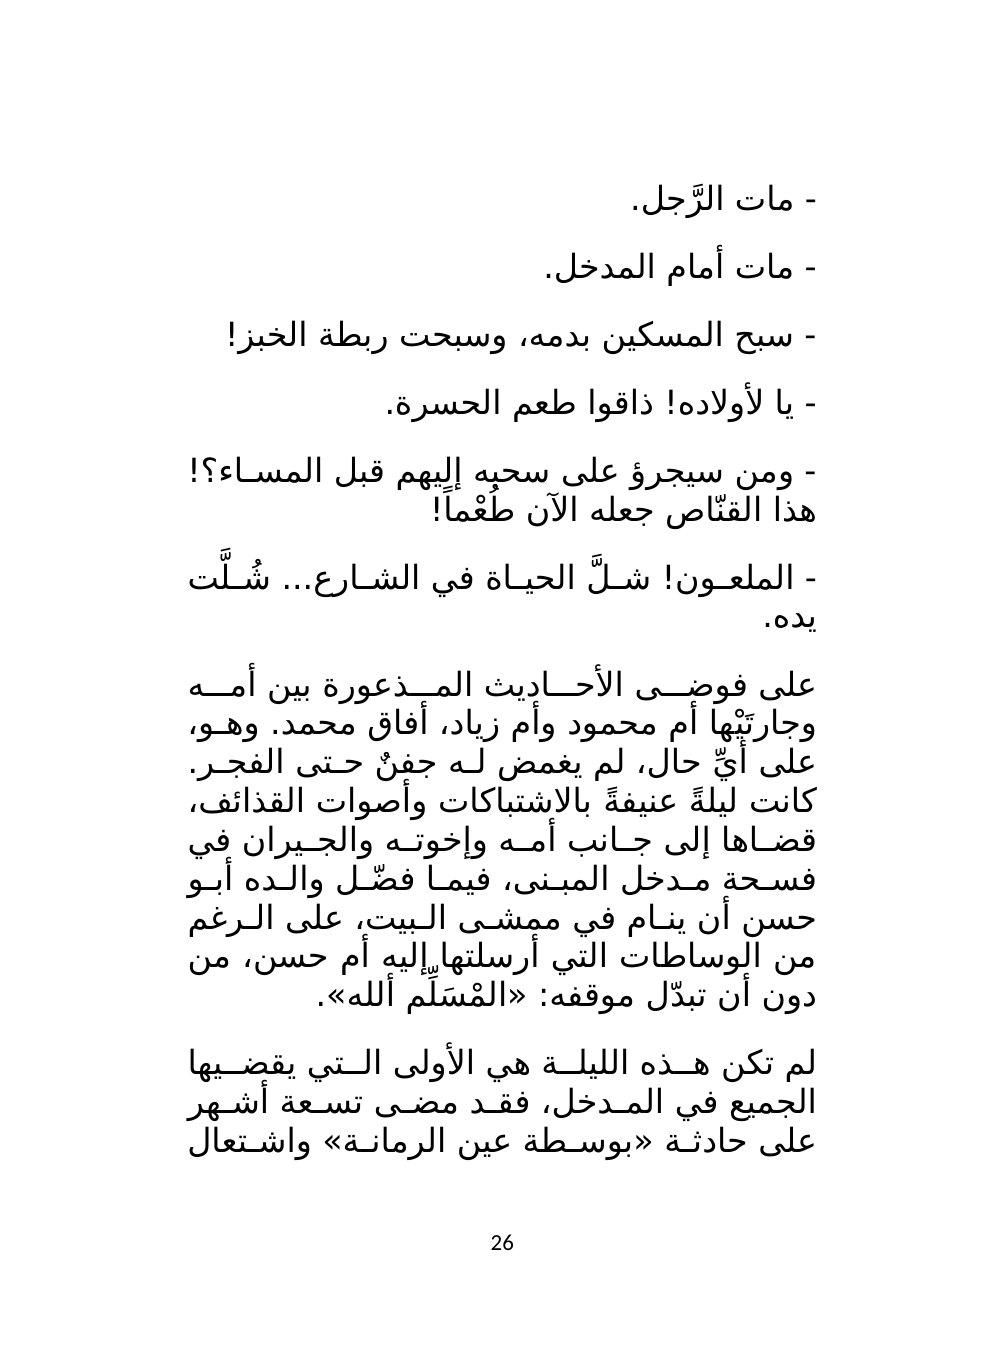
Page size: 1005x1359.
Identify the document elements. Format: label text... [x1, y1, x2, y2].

text - سبح المسكين بدمه، وسبحت ربطة الخبز! [187, 315, 817, 354]
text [187, 1044, 817, 1160]
text - مات الرَّجل. [187, 179, 817, 218]
text - ومن سيجرؤ على سحبه إليهم قبل المساء؟! هذا القنّاص جعله الآن طُعْماً! [187, 451, 817, 529]
text - الملعون! شلَّ الحياة في الشارع... شُلَّت يده. [187, 558, 817, 636]
text - يا لأولاده! ذاقوا طعم الحسرة. [187, 383, 817, 422]
text على فوضى الأحاديث المذعورة بين أمه وجارتَيْها أم محمود وأم زياد، أفاق محمد. وهو، على أيِّ حال، لم يغمض له جفنٌ حتى الفجر. كانت ليلةً عنيفةً بالاشتباكات وأصوات القذائف، قضاها إلى جانب أمه وإخوته والجيران في فسحة مدخل المبنى، فيما فضّل والده أبو حسن أن ينام في ممشى البيت، على الرغم من الوساطات التي أرسلتها إليه أم حسن، من دون أن تبدّل موقفه: «المْسَلِّم ألله». [187, 665, 817, 1015]
text - مات أمام المدخل. [187, 247, 817, 286]
